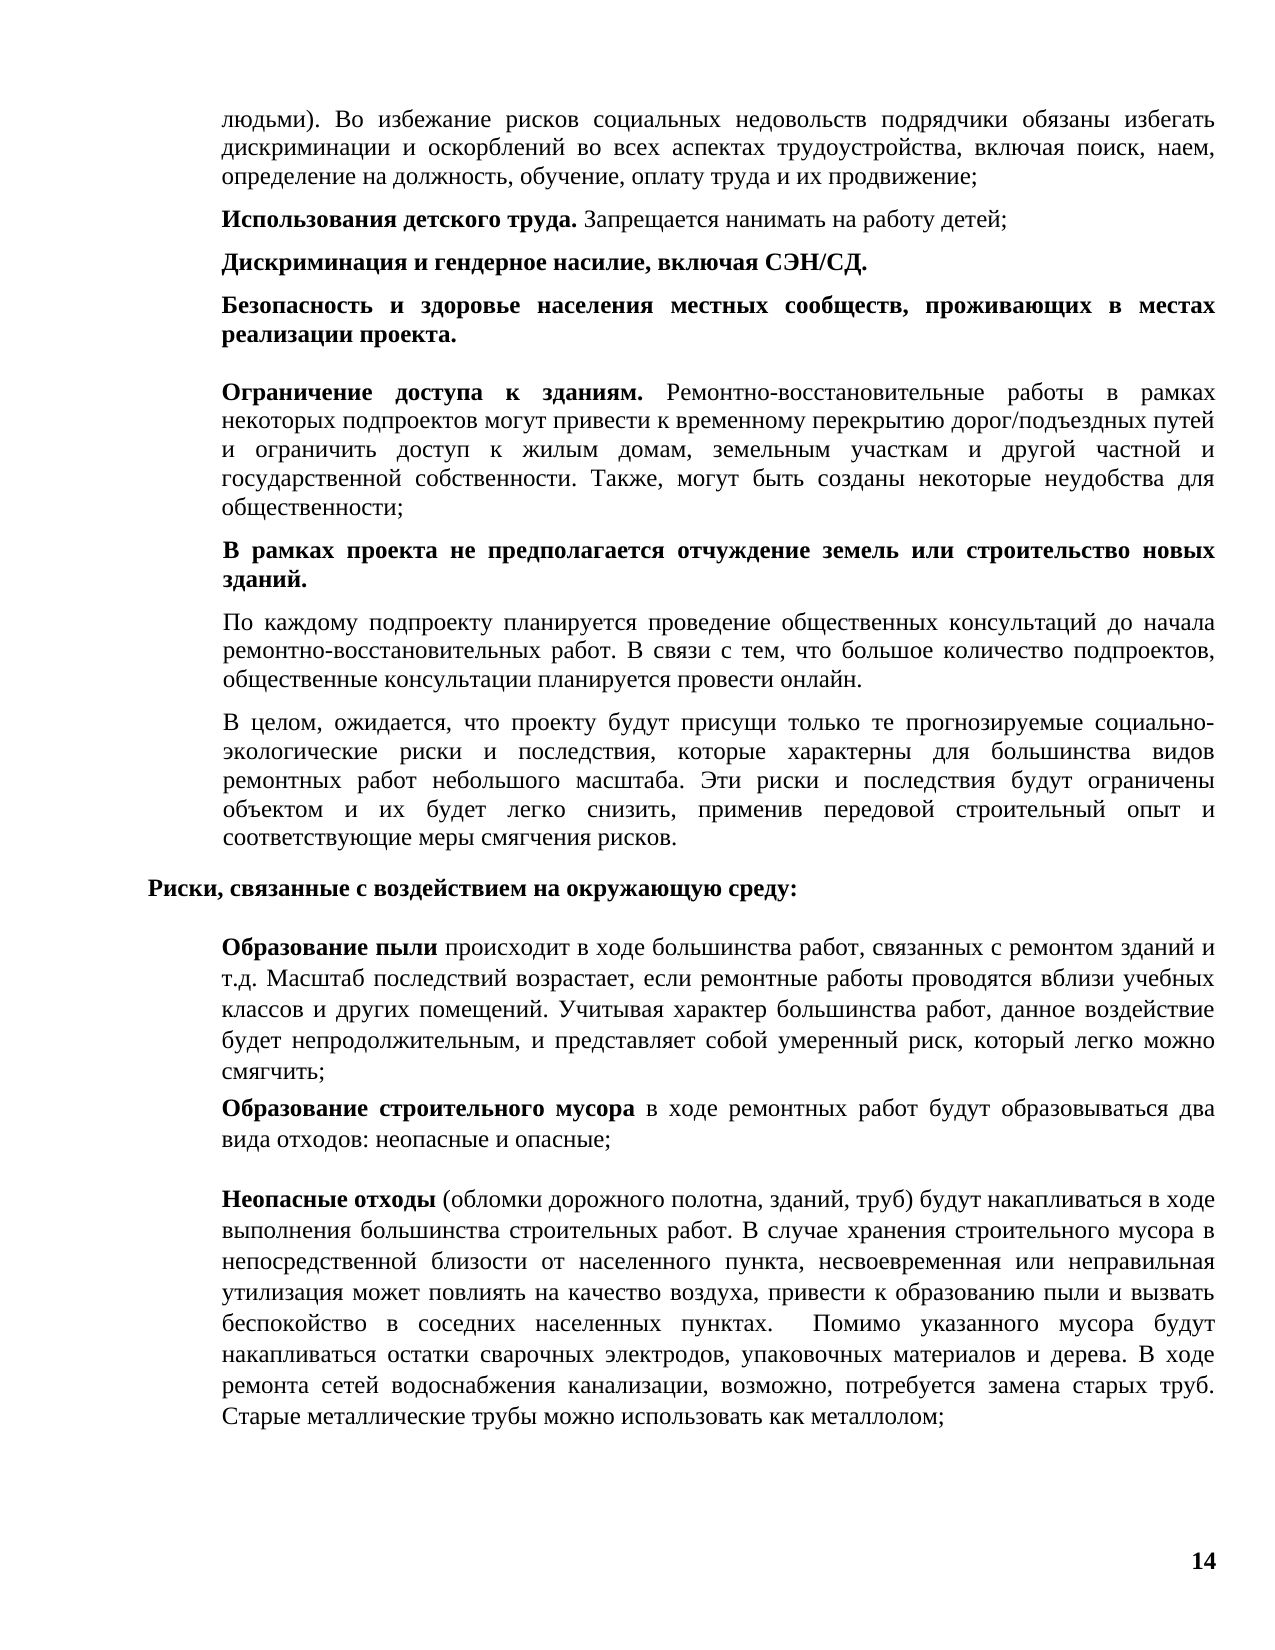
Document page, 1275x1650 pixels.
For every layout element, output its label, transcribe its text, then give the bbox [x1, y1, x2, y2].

text Неопасные отходы (обломки дорожного полотна, зданий, труб) будут накапливаться в ходе выполнения большинства строительных работ. В случае хранения строительного мусора в непосредственной близости от населенного пункта, несвоевременная или неправильная утилизация может повлиять на качество воздуха, привести к образованию пыли и вызвать беспокойство в соседних населенных пунктах. Помимо указанного мусора будут накапливаться остатки сварочных электродов, упаковочных материалов и дерева. В ходе ремонта сетей водоснабжения канализации, возможно, потребуется замена старых труб. Старые металлические трубы можно использовать как металлолом; [222, 1184, 1216, 1430]
text Риски, связанные с воздействием на окружающую среду: [148, 873, 1216, 902]
text Безопасность и здоровье населения местных сообществ, проживающих в местах реализации проекта. [221, 291, 1216, 348]
text В целом, ожидается, что проекту будут присущи только те прогнозируемые социально-экологические риски и последствия, которые характерны для большинства видов ремонтных работ небольшого масштаба. Эти риски и последствия будут ограничены объектом и их будет легко снизить, применив передовой строительный опыт и соответствующие меры смягчения рисков. [223, 707, 1216, 851]
text По каждому подпроекту планируется проведение общественных консультаций до начала ремонтно-восстановительных работ. В связи с тем, что большое количество подпроектов, общественные консультации планируется провести онлайн. [223, 607, 1216, 693]
text Дискриминация и гендерное насилие, включая СЭН/СД. [221, 247, 1216, 276]
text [221, 104, 1216, 190]
text Ограничение доступа к зданиям. Ремонтно-восстановительные работы в рамках некоторых подпроектов могут привести к временному перекрытию дорог/подъездных путей и ограничить доступ к жилым домам, земельным участкам и другой частной и государственной собственности. Также, могут быть созданы некоторые неудобства для общественности; [221, 377, 1216, 521]
text Использования детского труда. Запрещается нанимать на работу детей; [221, 204, 1216, 233]
text В рамках проекта не предполагается отчуждение земель или строительство новых зданий. [223, 535, 1216, 592]
text Образование строительного мусора в ходе ремонтных работ будут образовываться два вида отходов: неопасные и опасные; [221, 1093, 1216, 1153]
text Образование пыли происходит в ходе большинства работ, связанных с ремонтом зданий и т.д. Масштаб последствий возрастает, если ремонтные работы проводятся вблизи учебных классов и других помещений. Учитывая характер большинства работ, данное воздействие будет непродолжительным, и представляет собой умеренный риск, который легко можно смягчить; [221, 932, 1216, 1085]
